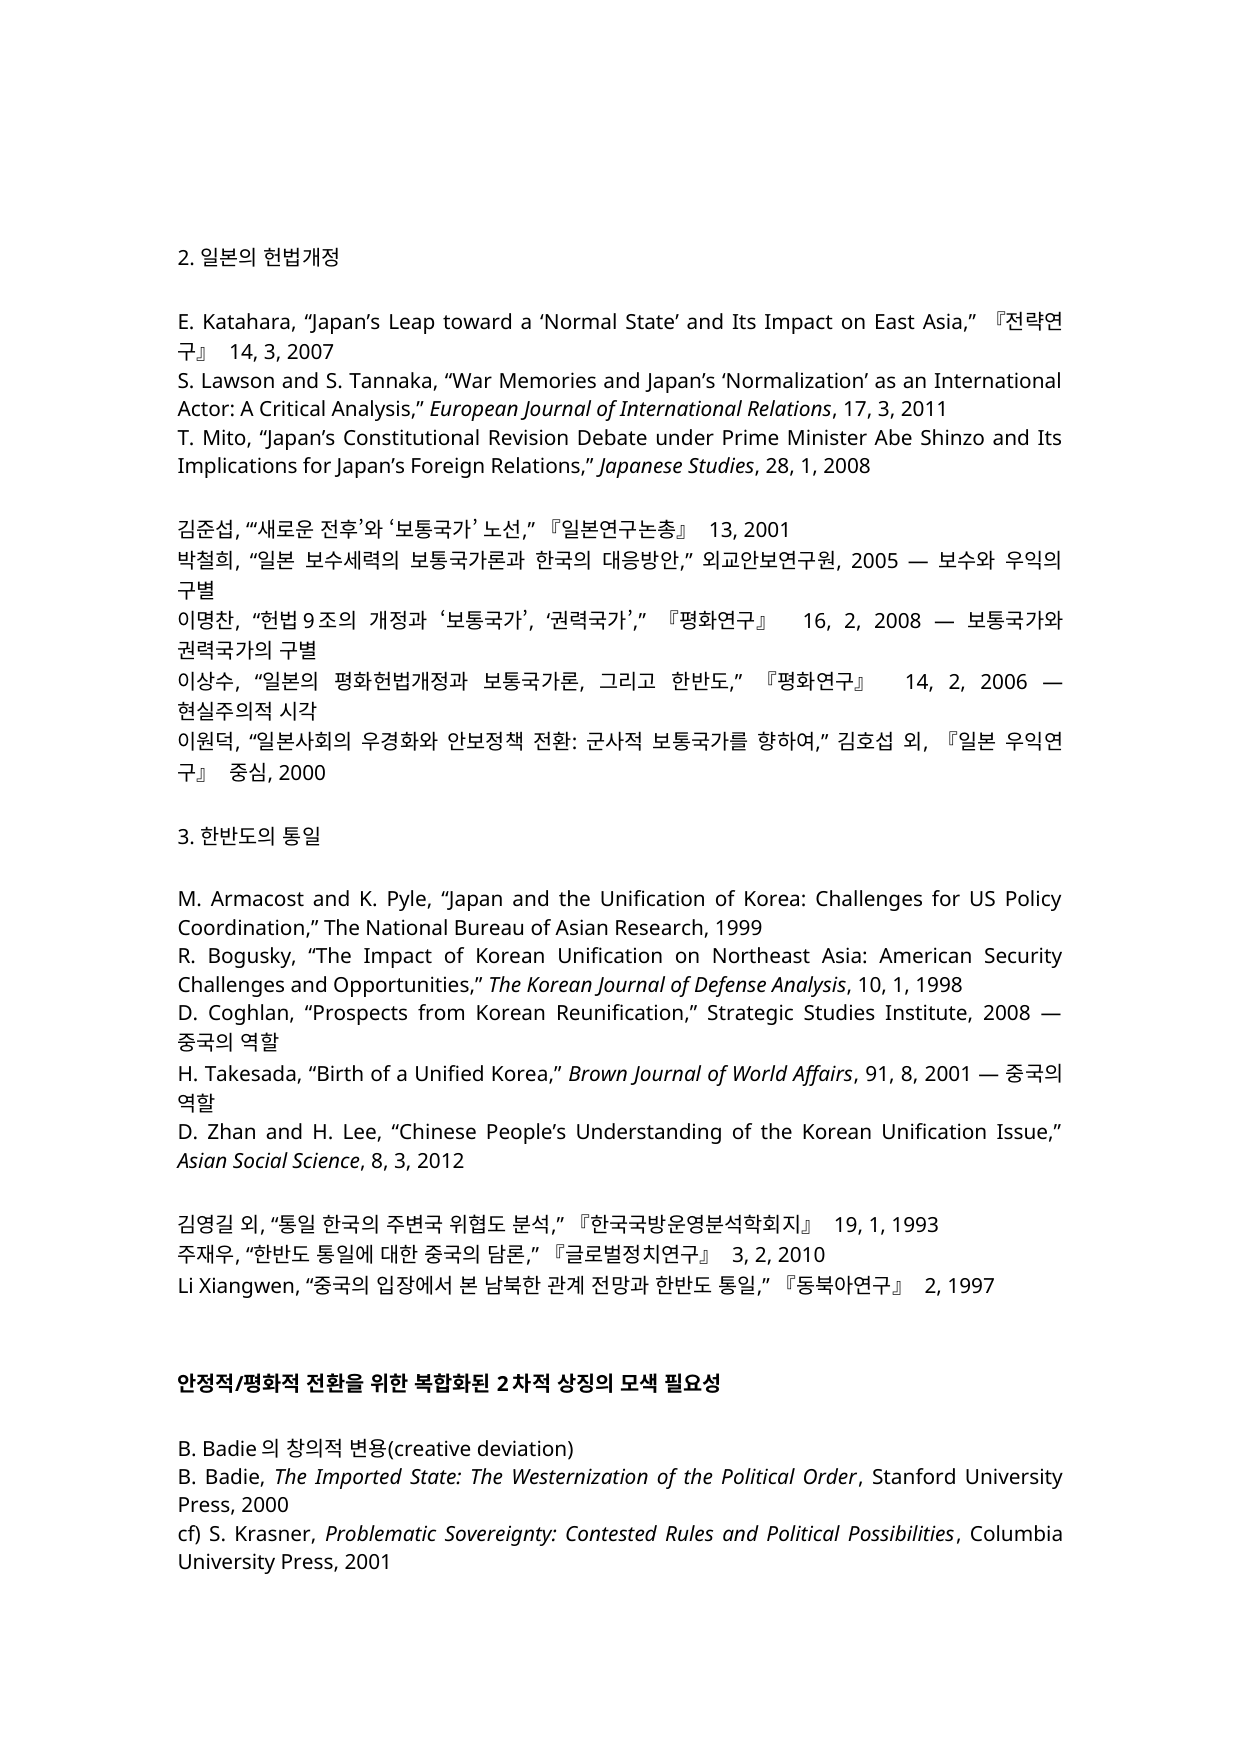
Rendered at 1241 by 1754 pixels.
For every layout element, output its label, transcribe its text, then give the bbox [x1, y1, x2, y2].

text cf) S. Krasner, Problematic Sovereignty: Contested Rules and Political Possibilities, Columbia University Press, 2001 [177, 1519, 1063, 1576]
text 이상수, “일본의 평화헌법개정과 보통국가론, 그리고 한반도,” 『평화연구』 14, 2, 2006 — 현실주의적 시각 [177, 665, 1063, 725]
text 3. 한반도의 통일 [177, 820, 1063, 850]
text Li Xiangwen, “중국의 입장에서 본 남북한 관계 전망과 한반도 통일,” 『동북아연구』 2, 1997 [177, 1269, 1063, 1299]
text 김준섭, “‘새로운 전후’와 ‘보통국가’ 노선,” 『일본연구논총』 13, 2001 [177, 513, 1063, 544]
text 2. 일본의 헌법개정 [177, 241, 1063, 271]
text 박철희, “일본 보수세력의 보통국가론과 한국의 대응방안,” 외교안보연구원, 2005 — 보수와 우익의 구별 [177, 544, 1063, 604]
text 안정적/평화적 전환을 위한 복합화된 2차적 상징의 모색 필요성 [177, 1367, 1063, 1398]
text T. Mito, “Japan’s Constitutional Revision Debate under Prime Minister Abe Shinzo and Its Implications for Japan’s Foreign Relations,” Japanese Studies, 28, 1, 2008 [177, 423, 1063, 479]
text 이원덕, “일본사회의 우경화와 안보정책 전환: 군사적 보통국가를 향하여,” 김호섭 외, 『일본 우익연구』 중심, 2000 [177, 725, 1063, 786]
text E. Katahara, “Japan’s Leap toward a ‘Normal State’ and Its Impact on East Asia,” 『전략연구』 14, 3, 2007 [177, 305, 1063, 366]
text R. Bogusky, “The Impact of Korean Unification on Northeast Asia: American Security Challenges and Opportunities,” The Korean Journal of Defense Analysis, 10, 1, 1998 [177, 941, 1063, 998]
text 이명찬, “헌법9조의 개정과 ‘보통국가’, ‘권력국가’,” 『평화연구』 16, 2, 2008 — 보통국가와 권력국가의 구별 [177, 604, 1063, 665]
text D. Coghlan, “Prospects from Korean Reunification,” Strategic Studies Institute, 2008 — 중국의 역할 [177, 998, 1063, 1057]
text S. Lawson and S. Tannaka, “War Memories and Japan’s ‘Normalization’ as an International Actor: A Critical Analysis,” European Journal of International Relations, 17, 3, 2011 [177, 366, 1063, 423]
text 김영길 외, “통일 한국의 주변국 위협도 분석,” 『한국국방운영분석학회지』 19, 1, 1993 [177, 1208, 1063, 1239]
text 주재우, “한반도 통일에 대한 중국의 담론,” 『글로벌정치연구』 3, 2, 2010 [177, 1239, 1063, 1269]
text B. Badie의 창의적 변용(creative deviation) [177, 1432, 1063, 1462]
text M. Armacost and K. Pyle, “Japan and the Unification of Korea: Challenges for US Policy Coordination,” The National Bureau of Asian Research, 1999 [177, 884, 1063, 941]
text D. Zhan and H. Lee, “Chinese People’s Understanding of the Korean Unification Issue,” Asian Social Science, 8, 3, 2012 [177, 1117, 1063, 1174]
text B. Badie, The Imported State: The Westernization of the Political Order, Stanford University Press, 2000 [177, 1462, 1063, 1519]
text H. Takesada, “Birth of a Unified Korea,” Brown Journal of World Affairs, 91, 8, 2001 — 중국의 역할 [177, 1057, 1063, 1117]
